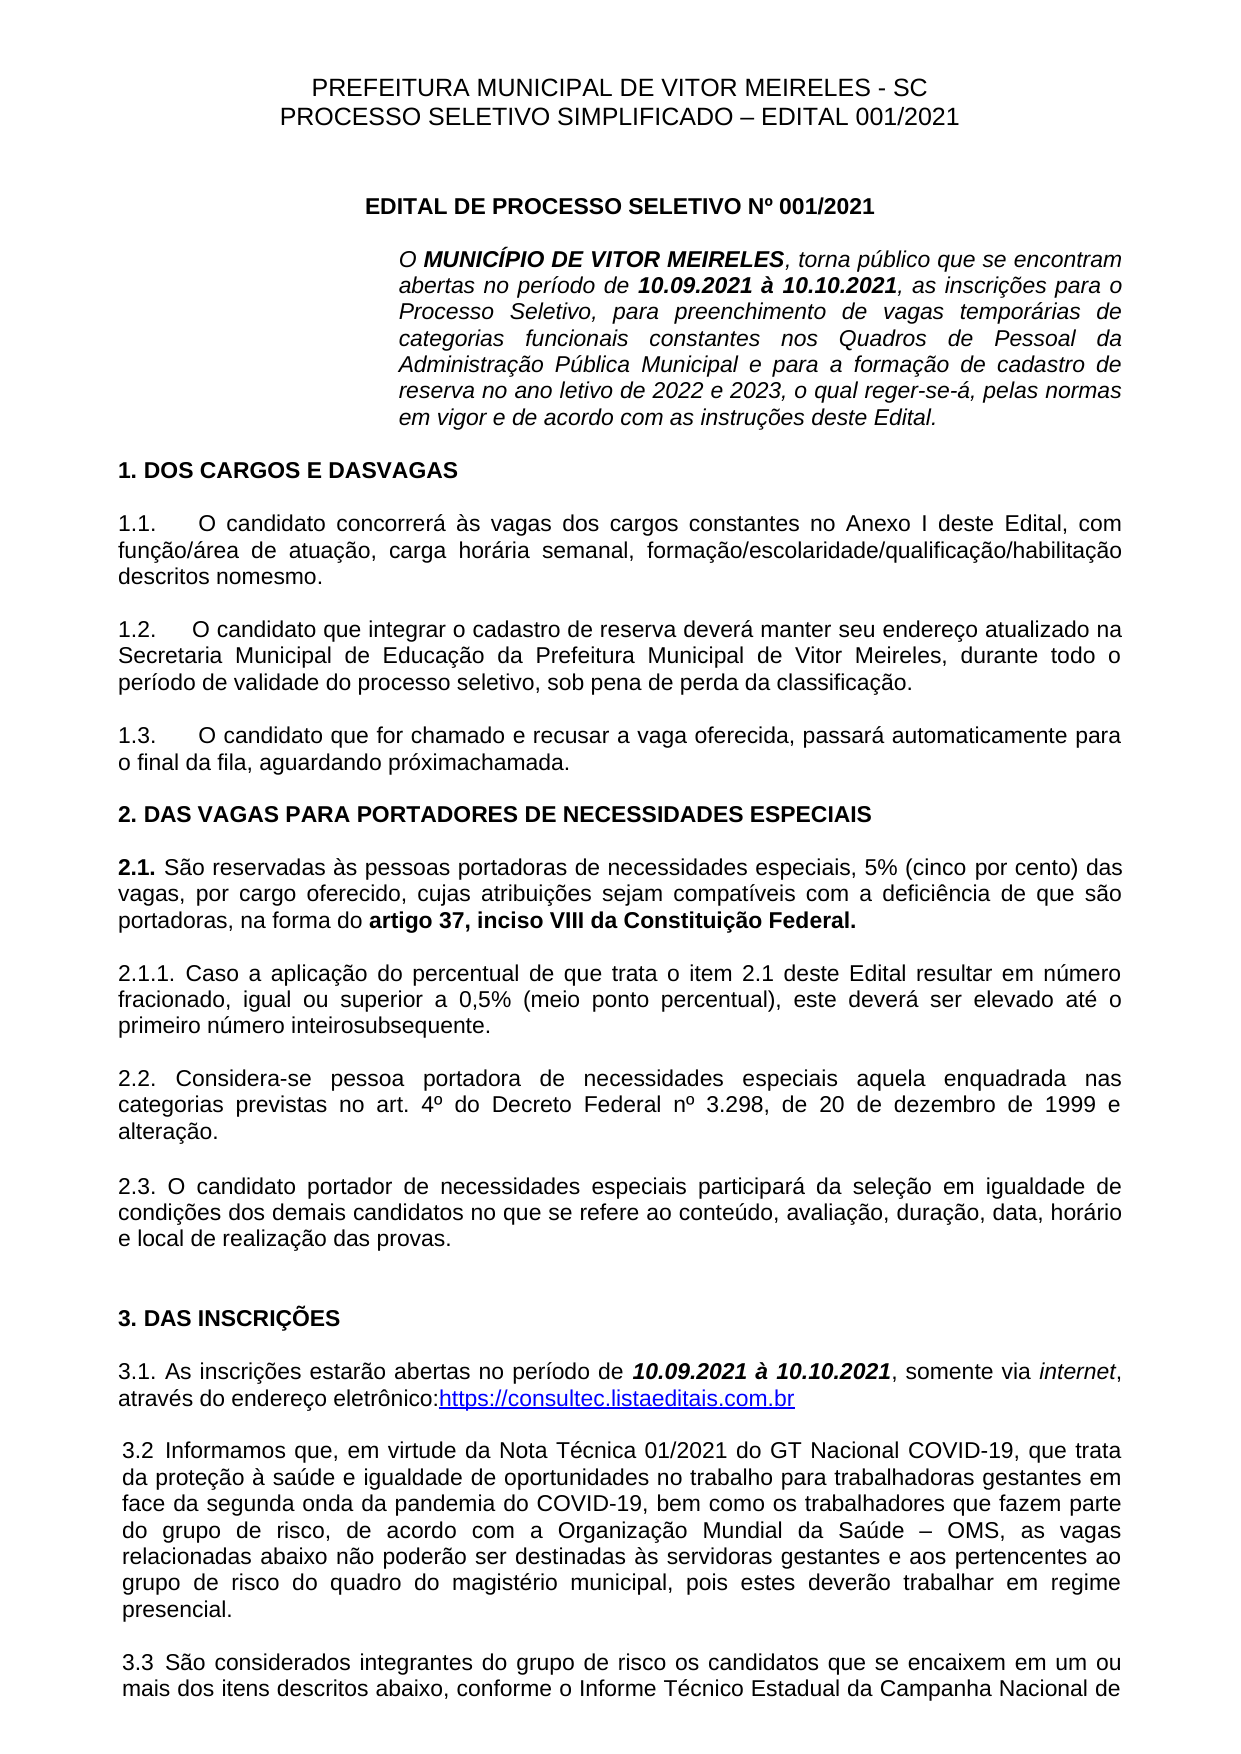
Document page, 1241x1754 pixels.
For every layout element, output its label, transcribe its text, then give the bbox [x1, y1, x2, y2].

list O candidato portador de necessidades especiais participará da seleção em igualdade de condições dos demais candidatos no que se refere ao conteúdo, avaliação, duração, data, horário e local de realização das provas. [118, 1173, 1123, 1252]
list O candidato concorrerá às vagas dos cargos constantes no Anexo I deste Edital, com função/área de atuação, carga horária semanal, formação/escolaridade/qualificação/habilitação descritos nomesmo. [118, 510, 1122, 589]
list Caso a aplicação do percentual de que trata o item 2.1 deste Edital resultar em número fracionado, igual ou superior a 0,5% (meio ponto percentual), este deverá ser elevado até o primeiro número inteirosubsequente. [118, 959, 1122, 1039]
list São reservadas às pessoas portadoras de necessidades especiais, 5% (cinco por cento) das vagas, por cargo oferecido, cujas atribuições sejam compatíveis com a deficiência de que são portadoras, na forma do artigo 37, inciso VIII da Constituição Federal. [118, 854, 1123, 933]
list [122, 1649, 1122, 1702]
list O candidato que integrar o cadastro de reserva deverá manter seu endereço atualizado na Secretaria Municipal de Educação da Prefeitura Municipal de Vitor Meireles, durante todo o período de validade do processo seletivo, sob pena de perda da classificação. [118, 616, 1123, 695]
list Informamos que, em virtude da Nota Técnica 01/2021 do GT Nacional COVID-19, que trata da proteção à saúde e igualdade de oportunidades no trabalho para trabalhadoras gestantes em face da segunda onda da pandemia do COVID-19, bem como os trabalhadores que fazem parte do grupo de risco, de acordo com a Organização Mundial da Saúde – OMS, as vagas relacionadas abaixo não poderão ser destinadas às servidoras gestantes e aos pertencentes ao grupo de risco do quadro do magistério municipal, pois estes deverão trabalhar em regime presencial. [122, 1437, 1122, 1622]
list Considera-se pessoa portadora de necessidades especiais aquela enquadrada nas categorias previstas no art. 4º do Decreto Federal nº 3.298, de 20 de dezembro de 1999 e alteração. [118, 1065, 1122, 1144]
text O MUNICÍPIO DE VITOR MEIRELES, torna público que se encontram abertas no período de 10.09.2021 à 10.10.2021, as inscrições para o Processo Seletivo, para preenchimento de vagas temporárias de categorias funcionais constantes nos Quadros de Pessoal da Administração Pública Municipal e para a formação de cadastro de reserva no ano letivo de 2022 e 2023, o qual reger-se-á, pelas normas em vigor e de acordo com as instruções deste Edital. [398, 246, 1122, 430]
subtitle DAS VAGAS PARA PORTADORES DE NECESSIDADES ESPECIAIS [118, 801, 1134, 828]
list As inscrições estarão abertas no período de 10.09.2021 à 10.10.2021, somente via internet, através do endereço eletrônico:https://consultec.listaeditais.com.br [118, 1358, 1122, 1411]
subtitle DOS CARGOS E DASVAGAS [118, 457, 1134, 484]
subtitle EDITAL DE PROCESSO SELETIVO Nº 001/2021 [365, 193, 1134, 219]
subtitle DAS INSCRIÇÕES [118, 1305, 1134, 1332]
list O candidato que for chamado e recusar a vaga oferecida, passará automaticamente para o final da fila, aguardando próximachamada. [118, 722, 1122, 775]
